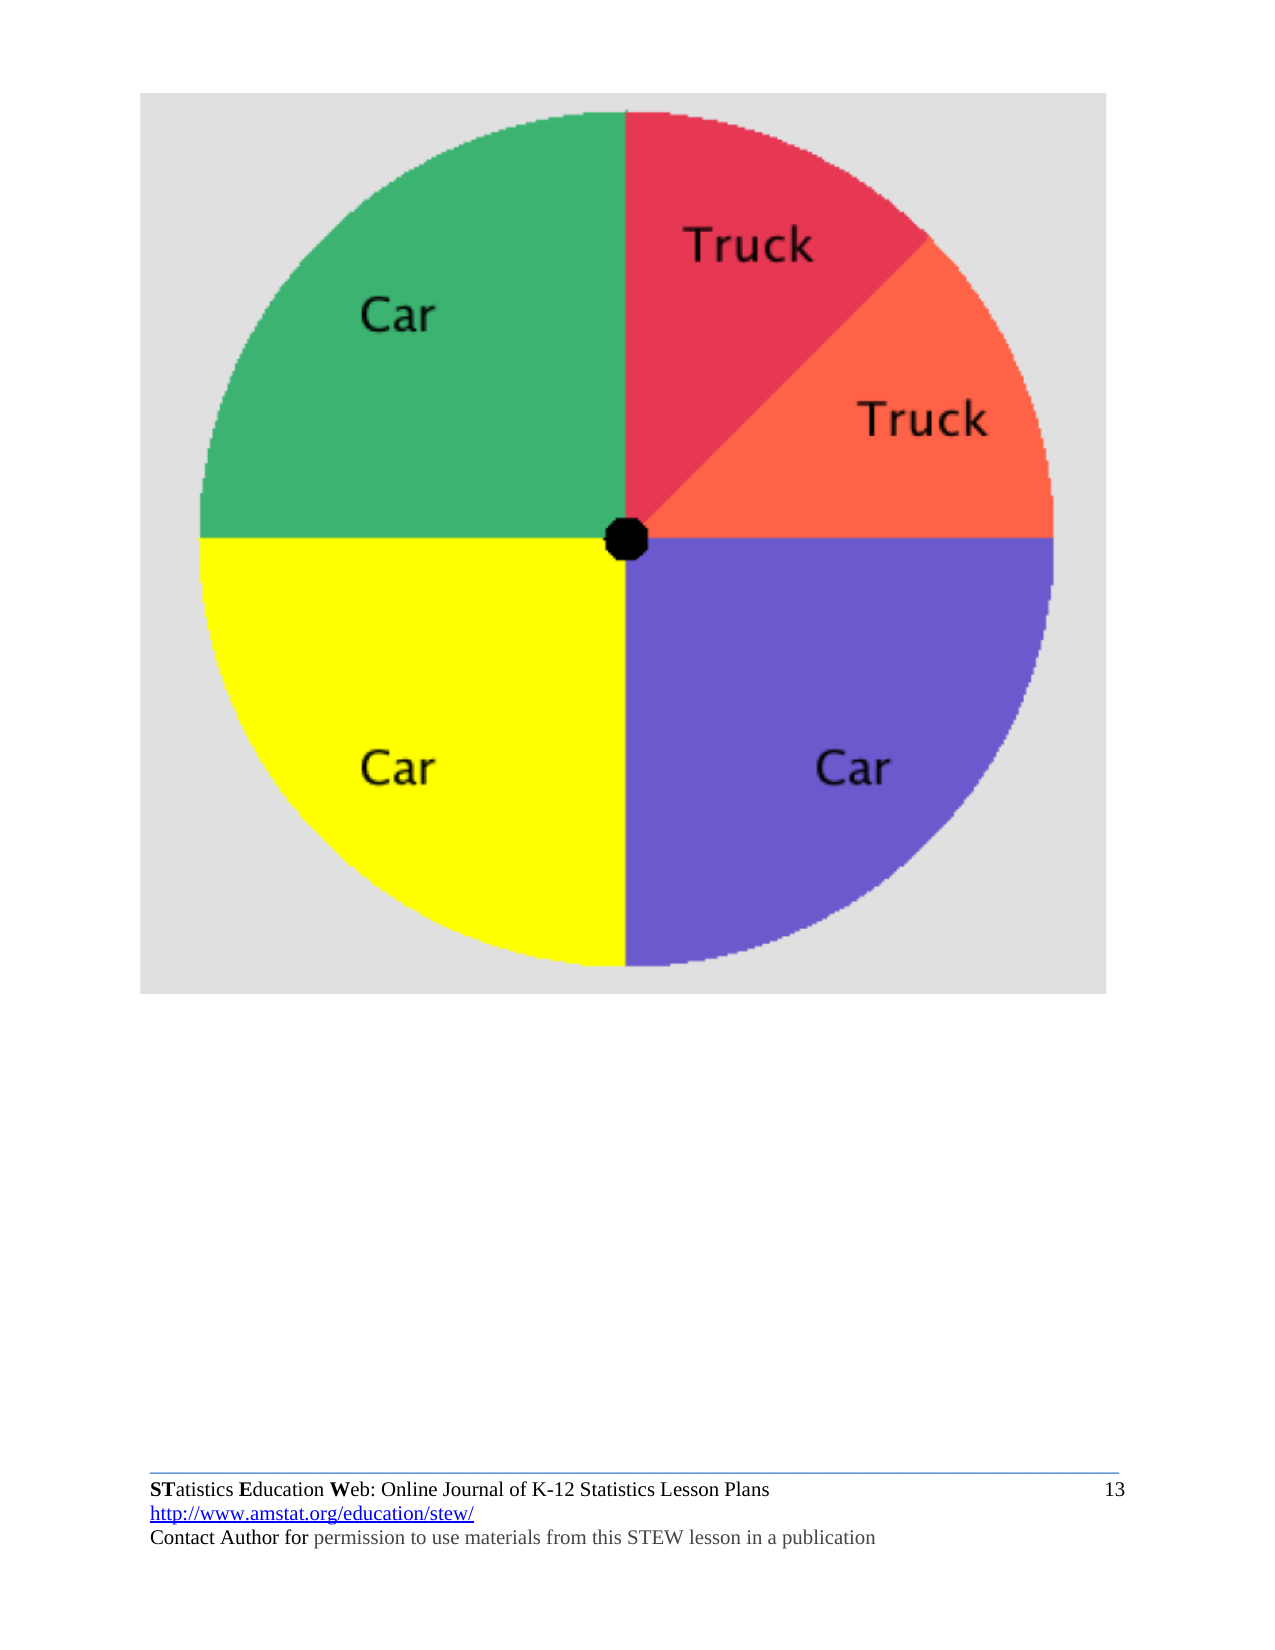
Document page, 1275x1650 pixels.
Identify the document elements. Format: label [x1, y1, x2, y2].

picture [140, 93, 1107, 994]
